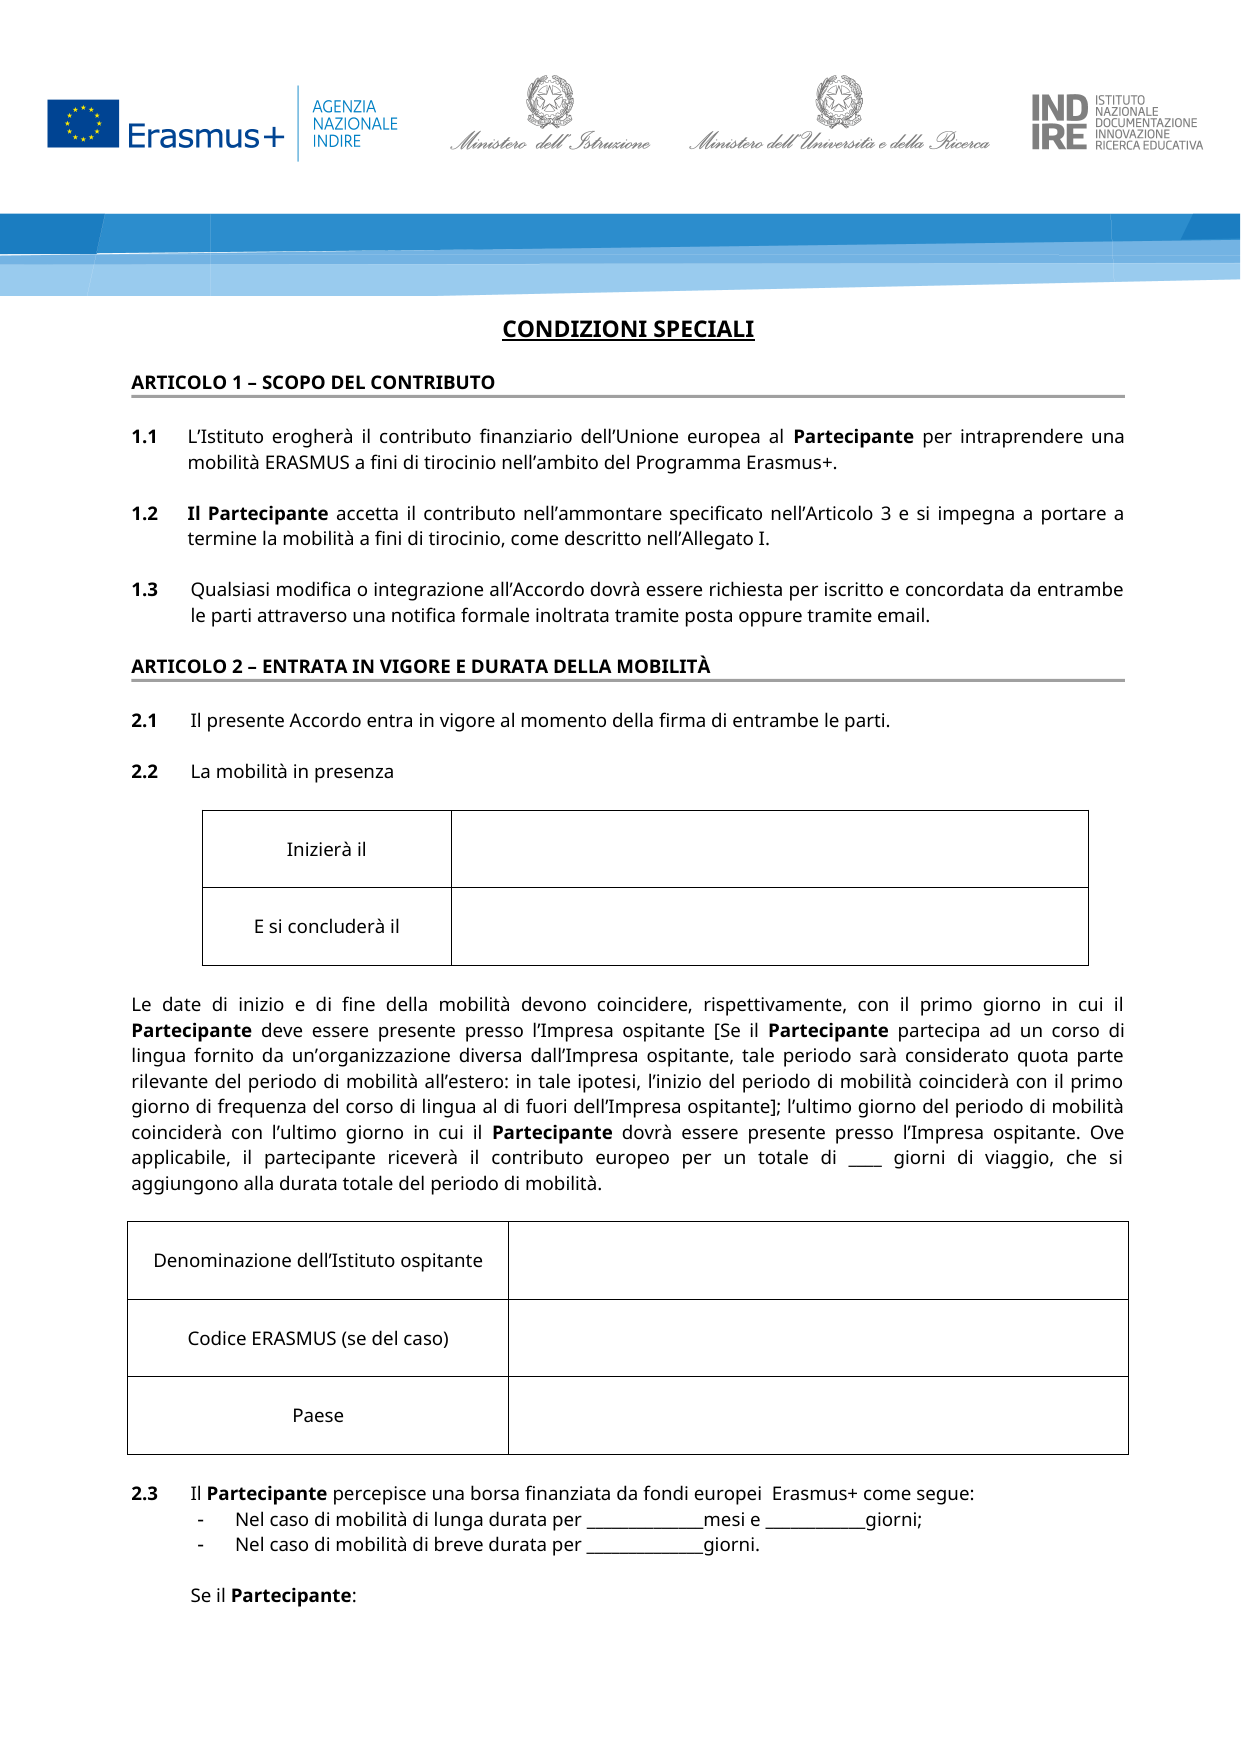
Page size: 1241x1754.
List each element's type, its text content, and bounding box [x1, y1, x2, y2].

table_header Inizierà il [203, 811, 451, 887]
table_header Denominazione dell’Istituto ospitante [128, 1222, 508, 1299]
text Se il Partecipante: [190, 1582, 1125, 1608]
table_cell [452, 888, 1088, 965]
text Le date di inizio e di fine della mobilità devono coincidere, rispettivamente, con il primo giorno in cui il Partecipante deve essere presente presso l’Impresa ospitante [Se il Partecipante partecipa ad un corso di lingua fornito da un’organizzazione diversa dall’Impresa ospitante, tale periodo sarà considerato quota parte rilevante del periodo di mobilità all’estero: in tale ipotesi, l’inizio del periodo di mobilità coinciderà con il primo giorno di frequenza del corso di lingua al di fuori dell’Impresa ospitante]; l’ultimo giorno del periodo di mobilità coinciderà con l’ultimo giorno in cui il Partecipante dovrà essere presente presso l’Impresa ospitante. Ove applicabile, il partecipante riceverà il contributo europeo per un totale di ____ giorni di viaggio, che si aggiungono alla durata totale del periodo di mobilità. [131, 991, 1125, 1196]
table_cell [509, 1377, 1128, 1454]
list Il Partecipante percepisce una borsa finanziata da fondi europei Erasmus+ come segue: [131, 1480, 1125, 1506]
list Qualsiasi modifica o integrazione all’Accordo dovrà essere richiesta per iscritto e concordata da entrambe le parti attraverso una notifica formale inoltrata tramite posta oppure tramite email. [131, 577, 1125, 628]
text ARTICOLO 2 – ENTRATA IN VIGORE E DURATA DELLA MOBILITÀ [131, 653, 1125, 678]
list Il Partecipante accetta il contributo nell’ammontare specificato nell’Articolo 3 e si impegna a portare a termine la mobilità a fini di tirocinio, come descritto nell’Allegato I. [131, 500, 1125, 551]
table_cell Paese [128, 1377, 508, 1454]
list Nel caso di mobilità di breve durata per ______________giorni. [197, 1531, 1125, 1557]
text CONDIZIONI SPECIALI [131, 312, 1125, 344]
table_cell Codice ERASMUS (se del caso) [128, 1300, 508, 1376]
picture [0, 0, 1241, 296]
list L’Istituto erogherà il contributo finanziario dell’Unione europea al Partecipante per intraprendere una mobilità ERASMUS a fini di tirocinio nell’ambito del Programma Erasmus+. [131, 423, 1125, 474]
table_header [509, 1222, 1128, 1299]
table_cell E si concluderà il [203, 888, 451, 965]
table_cell [509, 1300, 1128, 1376]
list Il presente Accordo entra in vigore al momento della firma di entrambe le parti. [131, 707, 1125, 733]
list Nel caso di mobilità di lunga durata per ______________mesi e ____________giorni; [197, 1506, 1125, 1531]
list La mobilità in presenza [131, 758, 1125, 784]
text ARTICOLO 1 – SCOPO DEL CONTRIBUTO [131, 369, 1125, 394]
table_header [452, 811, 1088, 887]
